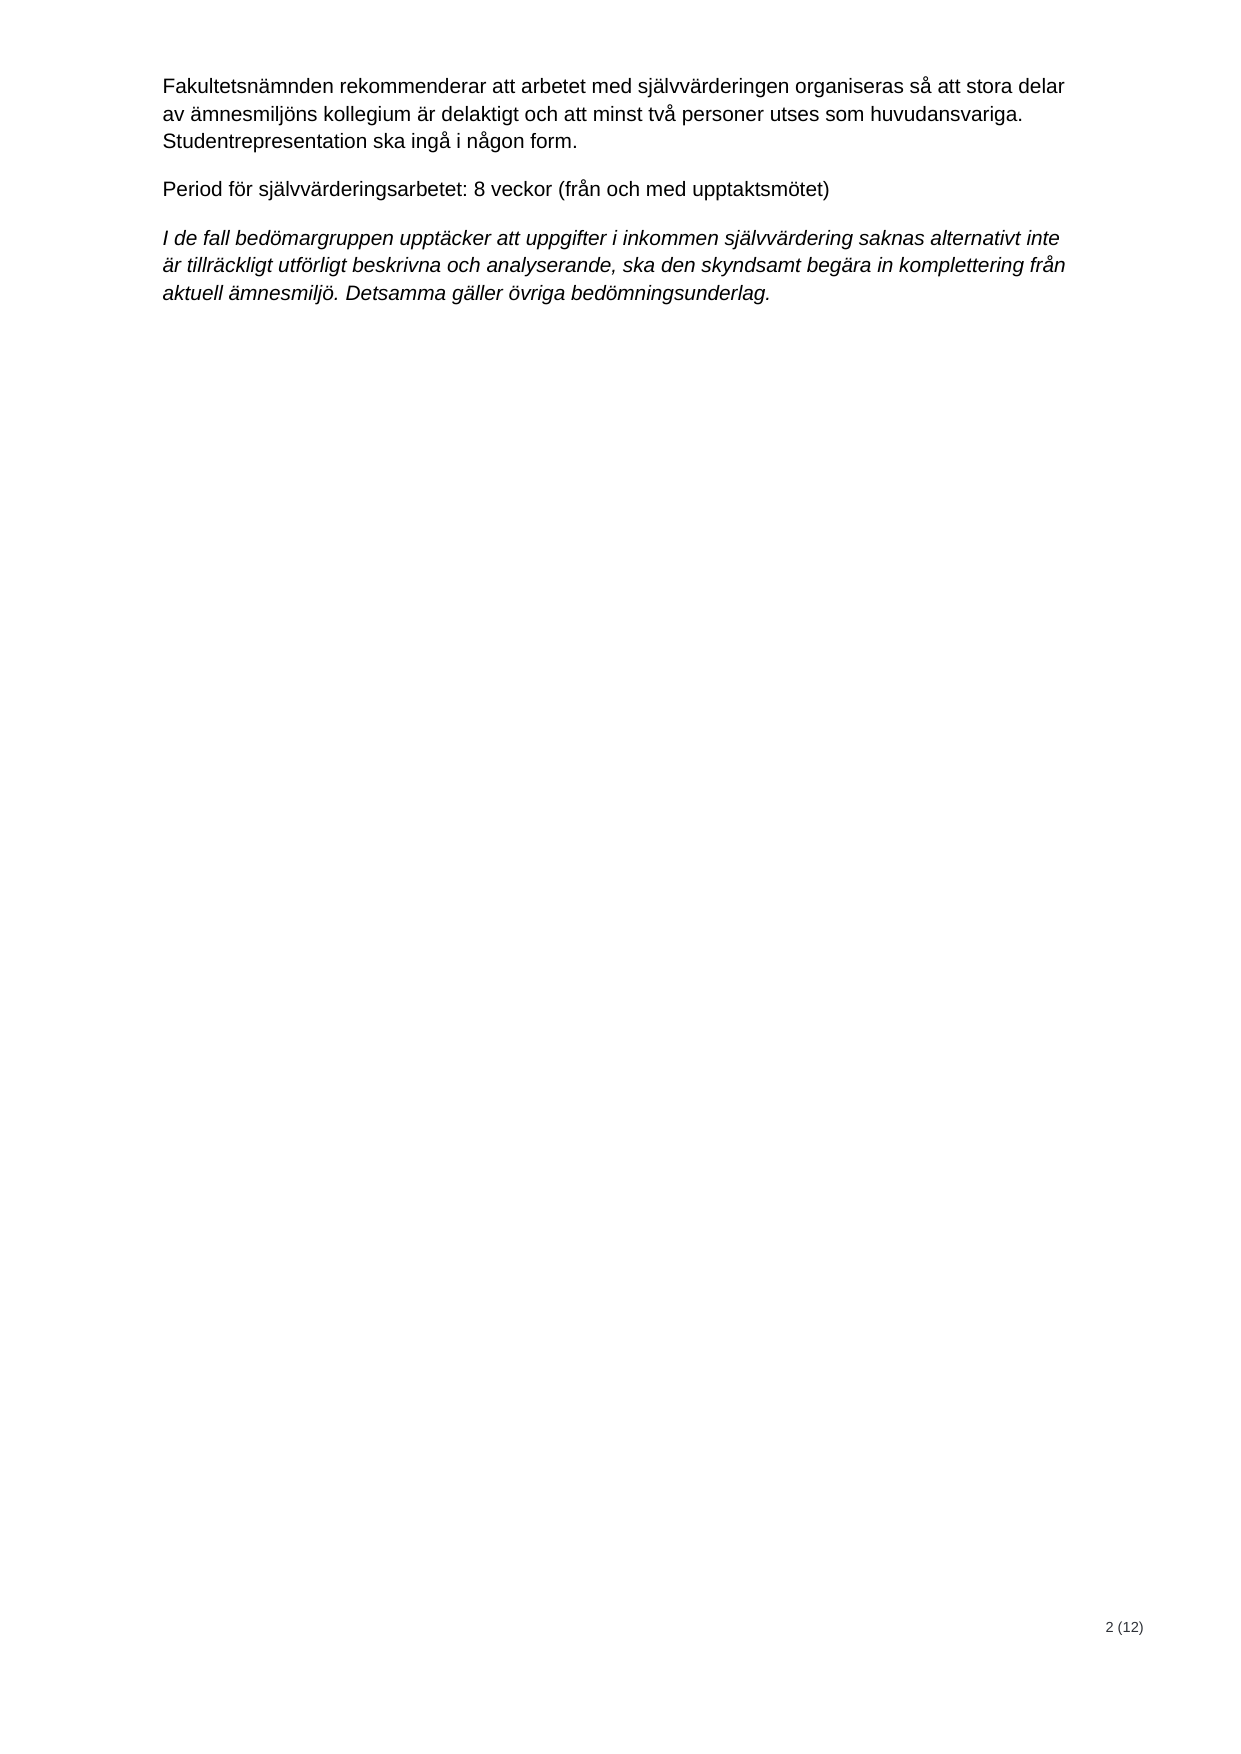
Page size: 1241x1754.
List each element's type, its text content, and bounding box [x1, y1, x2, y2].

text I de fall bedömargruppen upptäcker att uppgifter i inkommen självvärdering saknas alternativt inte är tillräckligt utförligt beskrivna och analyserande, ska den skyndsamt begära in komplettering från aktuell ämnesmiljö. Detsamma gäller övriga bedömningsunderlag. [162, 226, 1081, 304]
text Fakultetsnämnden rekommenderar att arbetet med självvärderingen organiseras så att stora delar av ämnesmiljöns kollegium är delaktigt och att minst två personer utses som huvudansvariga. Studentrepresentation ska ingå i någon form. [162, 74, 1081, 153]
text Period för självvärderingsarbetet: 8 veckor (från och med upptaktsmötet) [162, 177, 1081, 201]
